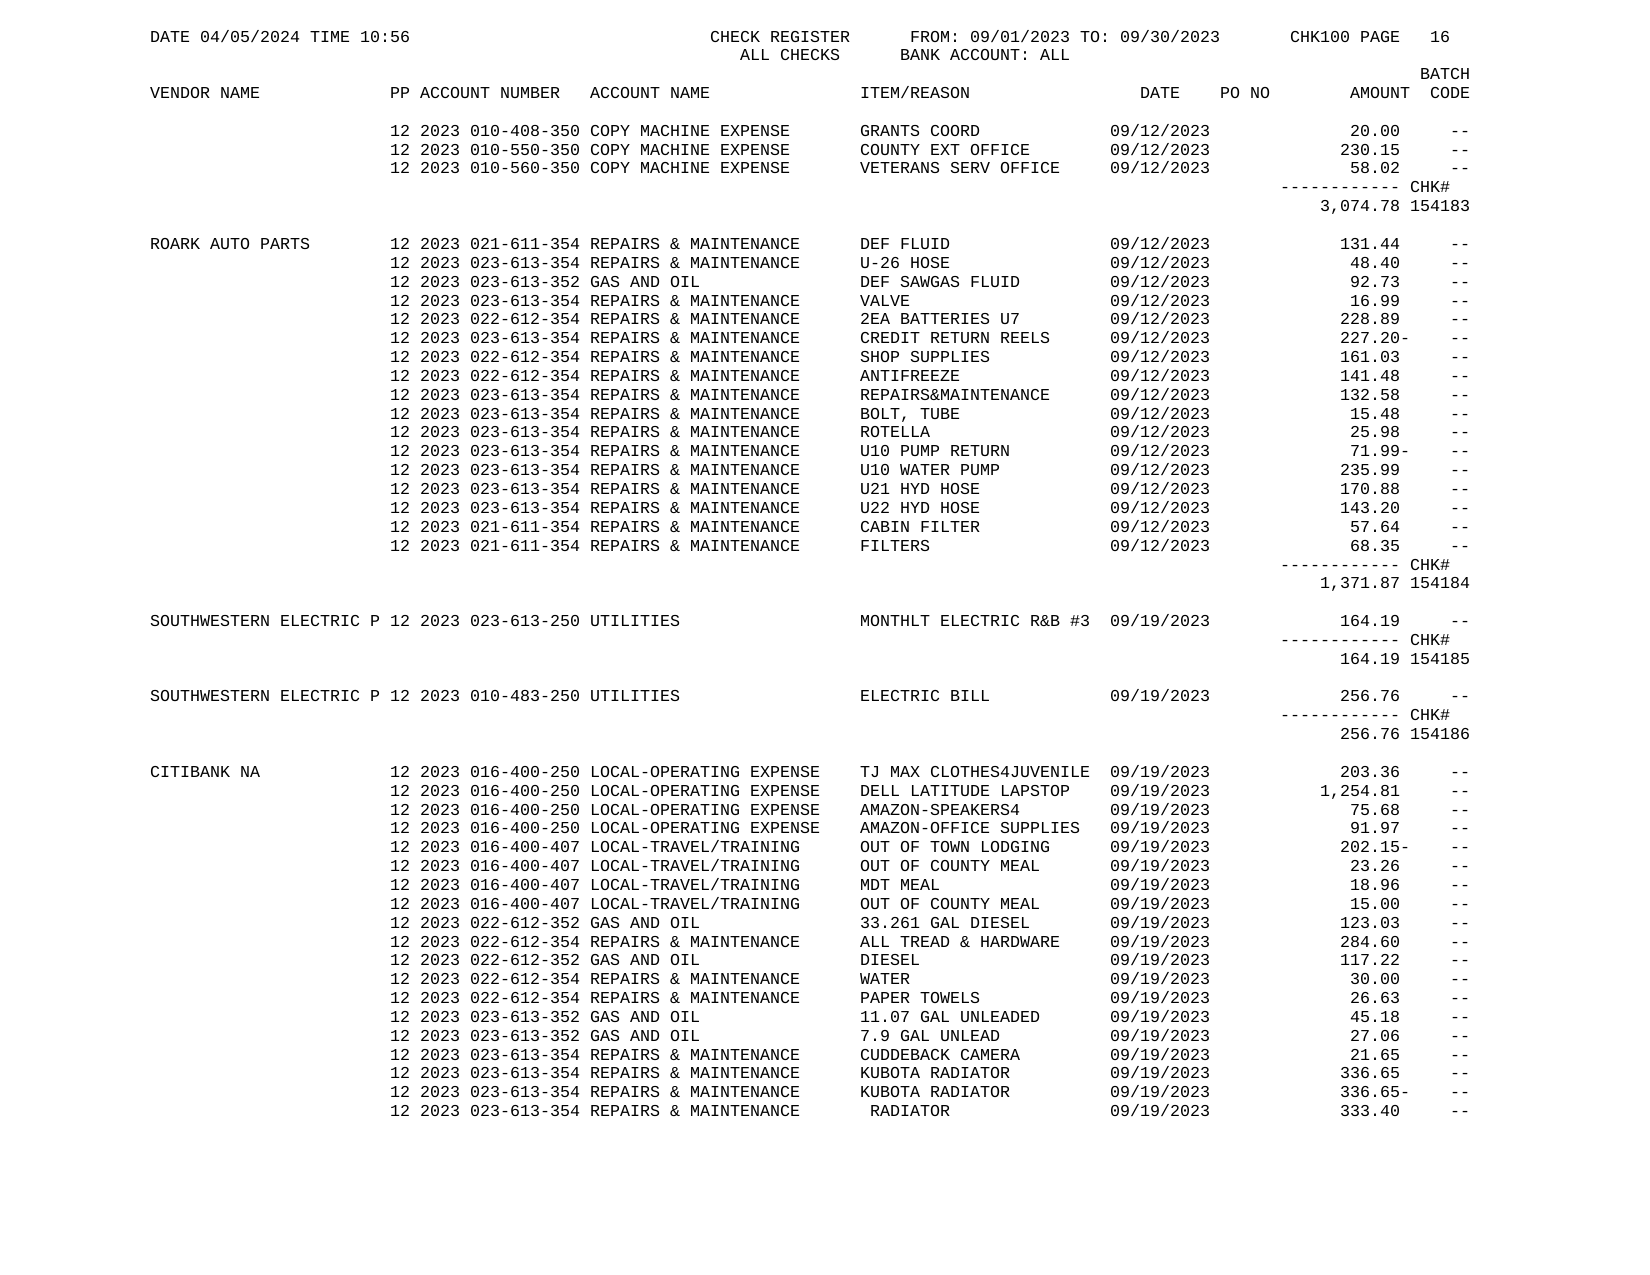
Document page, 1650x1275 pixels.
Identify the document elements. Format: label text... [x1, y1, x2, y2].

text 12 2023 023-613-354 REPAIRS & MAINTENANCE KUBOTA RADIATOR 09/19/2023 336.65- -- [150, 1084, 1500, 1103]
text 12 2023 023-613-354 REPAIRS & MAINTENANCE CUDDEBACK CAMERA 09/19/2023 21.65 -- [150, 1046, 1500, 1065]
text 12 2023 023-613-354 REPAIRS & MAINTENANCE U22 HYD HOSE 09/12/2023 143.20 -- [150, 499, 1500, 518]
text 12 2023 023-613-354 REPAIRS & MAINTENANCE REPAIRS&MAINTENANCE 09/12/2023 132.58 -- [150, 386, 1500, 405]
text 12 2023 023-613-354 REPAIRS & MAINTENANCE BOLT, TUBE 09/12/2023 15.48 -- [150, 405, 1500, 424]
text 12 2023 022-612-354 REPAIRS & MAINTENANCE PAPER TOWELS 09/19/2023 26.63 -- [150, 990, 1500, 1008]
text 12 2023 022-612-354 REPAIRS & MAINTENANCE ALL TREAD & HARDWARE 09/19/2023 284.60 -- [150, 933, 1500, 952]
text 12 2023 023-613-354 REPAIRS & MAINTENANCE CREDIT RETURN REELS 09/12/2023 227.20- -- [150, 330, 1500, 349]
text 12 2023 023-613-354 REPAIRS & MAINTENANCE RADIATOR 09/19/2023 333.40 -- [150, 1103, 1500, 1122]
text ------------ CHK# [150, 179, 1500, 198]
text 12 2023 016-400-250 LOCAL-OPERATING EXPENSE DELL LATITUDE LAPSTOP 09/19/2023 1,254.81 -- [150, 782, 1500, 801]
text ------------ CHK# [150, 631, 1500, 650]
text 12 2023 023-613-352 GAS AND OIL 7.9 GAL UNLEAD 09/19/2023 27.06 -- [150, 1027, 1500, 1046]
text 12 2023 010-550-350 COPY MACHINE EXPENSE COUNTY EXT OFFICE 09/12/2023 230.15 -- [150, 141, 1500, 160]
text ------------ CHK# [150, 707, 1500, 726]
text 12 2023 023-613-354 REPAIRS & MAINTENANCE U10 PUMP RETURN 09/12/2023 71.99- -- [150, 443, 1500, 462]
text 12 2023 023-613-354 REPAIRS & MAINTENANCE ROTELLA 09/12/2023 25.98 -- [150, 424, 1500, 443]
text 12 2023 022-612-354 REPAIRS & MAINTENANCE WATER 09/19/2023 30.00 -- [150, 971, 1500, 990]
text 12 2023 023-613-354 REPAIRS & MAINTENANCE U-26 HOSE 09/12/2023 48.40 -- [150, 254, 1500, 273]
text 12 2023 016-400-407 LOCAL-TRAVEL/TRAINING MDT MEAL 09/19/2023 18.96 -- [150, 877, 1500, 895]
text ALL CHECKS BANK ACCOUNT: ALL [150, 47, 1500, 66]
text 12 2023 021-611-354 REPAIRS & MAINTENANCE CABIN FILTER 09/12/2023 57.64 -- [150, 518, 1500, 537]
text 12 2023 016-400-407 LOCAL-TRAVEL/TRAINING OUT OF COUNTY MEAL 09/19/2023 15.00 -- [150, 895, 1500, 914]
text 12 2023 010-408-350 COPY MACHINE EXPENSE GRANTS COORD 09/12/2023 20.00 -- [150, 122, 1500, 141]
text 12 2023 016-400-250 LOCAL-OPERATING EXPENSE AMAZON-SPEAKERS4 09/19/2023 75.68 -- [150, 801, 1500, 820]
text DATE 04/05/2024 TIME 10:56 CHECK REGISTER FROM: 09/01/2023 TO: 09/30/2023 CHK100 PAGE 16 [150, 28, 1500, 47]
text SOUTHWESTERN ELECTRIC P 12 2023 010-483-250 UTILITIES ELECTRIC BILL 09/19/2023 256.76 -- [150, 688, 1500, 707]
text 12 2023 022-612-354 REPAIRS & MAINTENANCE ANTIFREEZE 09/12/2023 141.48 -- [150, 367, 1500, 386]
text 12 2023 016-400-407 LOCAL-TRAVEL/TRAINING OUT OF COUNTY MEAL 09/19/2023 23.26 -- [150, 858, 1500, 877]
text 12 2023 016-400-250 LOCAL-OPERATING EXPENSE AMAZON-OFFICE SUPPLIES 09/19/2023 91.97 -- [150, 820, 1500, 839]
text 256.76 154186 [150, 726, 1500, 744]
text 12 2023 022-612-354 REPAIRS & MAINTENANCE SHOP SUPPLIES 09/12/2023 161.03 -- [150, 349, 1500, 367]
text 12 2023 023-613-352 GAS AND OIL DEF SAWGAS FLUID 09/12/2023 92.73 -- [150, 273, 1500, 292]
text CITIBANK NA 12 2023 016-400-250 LOCAL-OPERATING EXPENSE TJ MAX CLOTHES4JUVENILE 09/19/2023 203.36 -- [150, 763, 1500, 782]
text BATCH [150, 66, 1500, 85]
text ROARK AUTO PARTS 12 2023 021-611-354 REPAIRS & MAINTENANCE DEF FLUID 09/12/2023 131.44 -- [150, 236, 1500, 254]
text VENDOR NAME PP ACCOUNT NUMBER ACCOUNT NAME ITEM/REASON DATE PO NO AMOUNT CODE [150, 85, 1500, 103]
text 12 2023 022-612-354 REPAIRS & MAINTENANCE 2EA BATTERIES U7 09/12/2023 228.89 -- [150, 311, 1500, 330]
text 12 2023 022-612-352 GAS AND OIL DIESEL 09/19/2023 117.22 -- [150, 952, 1500, 971]
text ------------ CHK# [150, 556, 1500, 575]
text 3,074.78 154183 [150, 198, 1500, 217]
text SOUTHWESTERN ELECTRIC P 12 2023 023-613-250 UTILITIES MONTHLT ELECTRIC R&B #3 09/19/2023 164.19 -- [150, 613, 1500, 631]
text 12 2023 023-613-354 REPAIRS & MAINTENANCE U21 HYD HOSE 09/12/2023 170.88 -- [150, 481, 1500, 499]
text 12 2023 010-560-350 COPY MACHINE EXPENSE VETERANS SERV OFFICE 09/12/2023 58.02 -- [150, 160, 1500, 179]
text 12 2023 023-613-354 REPAIRS & MAINTENANCE KUBOTA RADIATOR 09/19/2023 336.65 -- [150, 1065, 1500, 1084]
text 12 2023 021-611-354 REPAIRS & MAINTENANCE FILTERS 09/12/2023 68.35 -- [150, 537, 1500, 556]
text 12 2023 023-613-354 REPAIRS & MAINTENANCE VALVE 09/12/2023 16.99 -- [150, 292, 1500, 311]
text 12 2023 022-612-352 GAS AND OIL 33.261 GAL DIESEL 09/19/2023 123.03 -- [150, 914, 1500, 933]
text 164.19 154185 [150, 650, 1500, 669]
text 12 2023 023-613-354 REPAIRS & MAINTENANCE U10 WATER PUMP 09/12/2023 235.99 -- [150, 462, 1500, 481]
text 12 2023 016-400-407 LOCAL-TRAVEL/TRAINING OUT OF TOWN LODGING 09/19/2023 202.15- -- [150, 839, 1500, 858]
text 12 2023 023-613-352 GAS AND OIL 11.07 GAL UNLEADED 09/19/2023 45.18 -- [150, 1008, 1500, 1027]
text 1,371.87 154184 [150, 575, 1500, 594]
